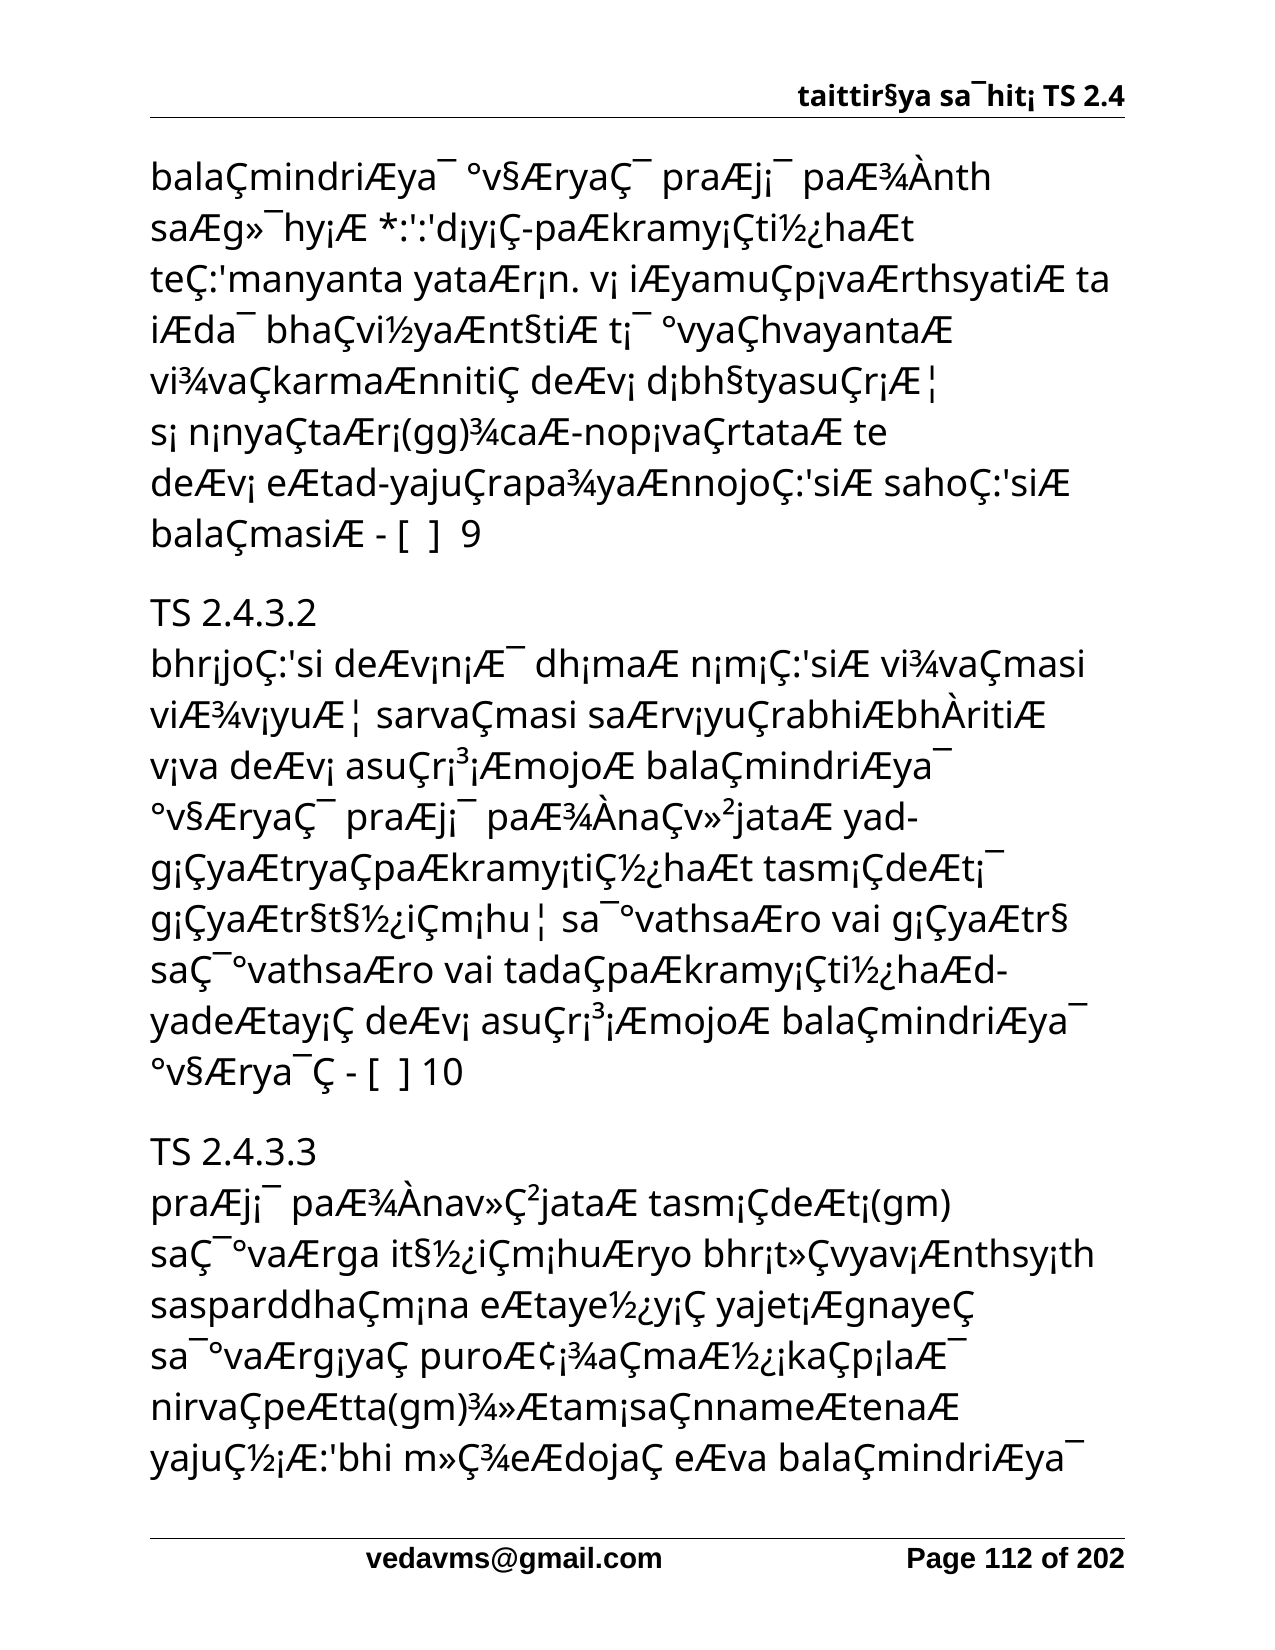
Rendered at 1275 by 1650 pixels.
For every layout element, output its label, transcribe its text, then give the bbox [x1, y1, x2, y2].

text TS 2.4.3.3 [150, 1125, 1125, 1176]
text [150, 1176, 1125, 1482]
text TS 2.4.3.2 [150, 586, 1125, 637]
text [150, 150, 1125, 558]
text bhr¡joÇ:'si deÆv¡n¡Æ¯ dh¡maÆ n¡m¡Ç:'siÆ vi¾vaÇmasi viÆ¾v¡yuÆ¦ sarvaÇmasi saÆrv¡yuÇrabhiÆbhÀritiÆ v¡va deÆv¡ asuÇr¡³¡ÆmojoÆ balaÇmindriÆya¯ °v§ÆryaÇ¯ praÆj¡¯ paÆ¾ÀnaÇv»²jataÆ yad-g¡ÇyaÆtryaÇpaÆkramy¡tiÇ½¿haÆt tasm¡ÇdeÆt¡¯ g¡ÇyaÆtr§t§½¿iÇm¡hu¦ sa¯°vathsaÆro vai g¡ÇyaÆtr§ saÇ¯°vathsaÆro vai tadaÇpaÆkramy¡Çti½¿haÆd-yadeÆtay¡Ç deÆv¡ asuÇr¡³¡ÆmojoÆ balaÇmindriÆya¯ °v§Ærya¯Ç - [ ] 10 [150, 637, 1125, 1097]
